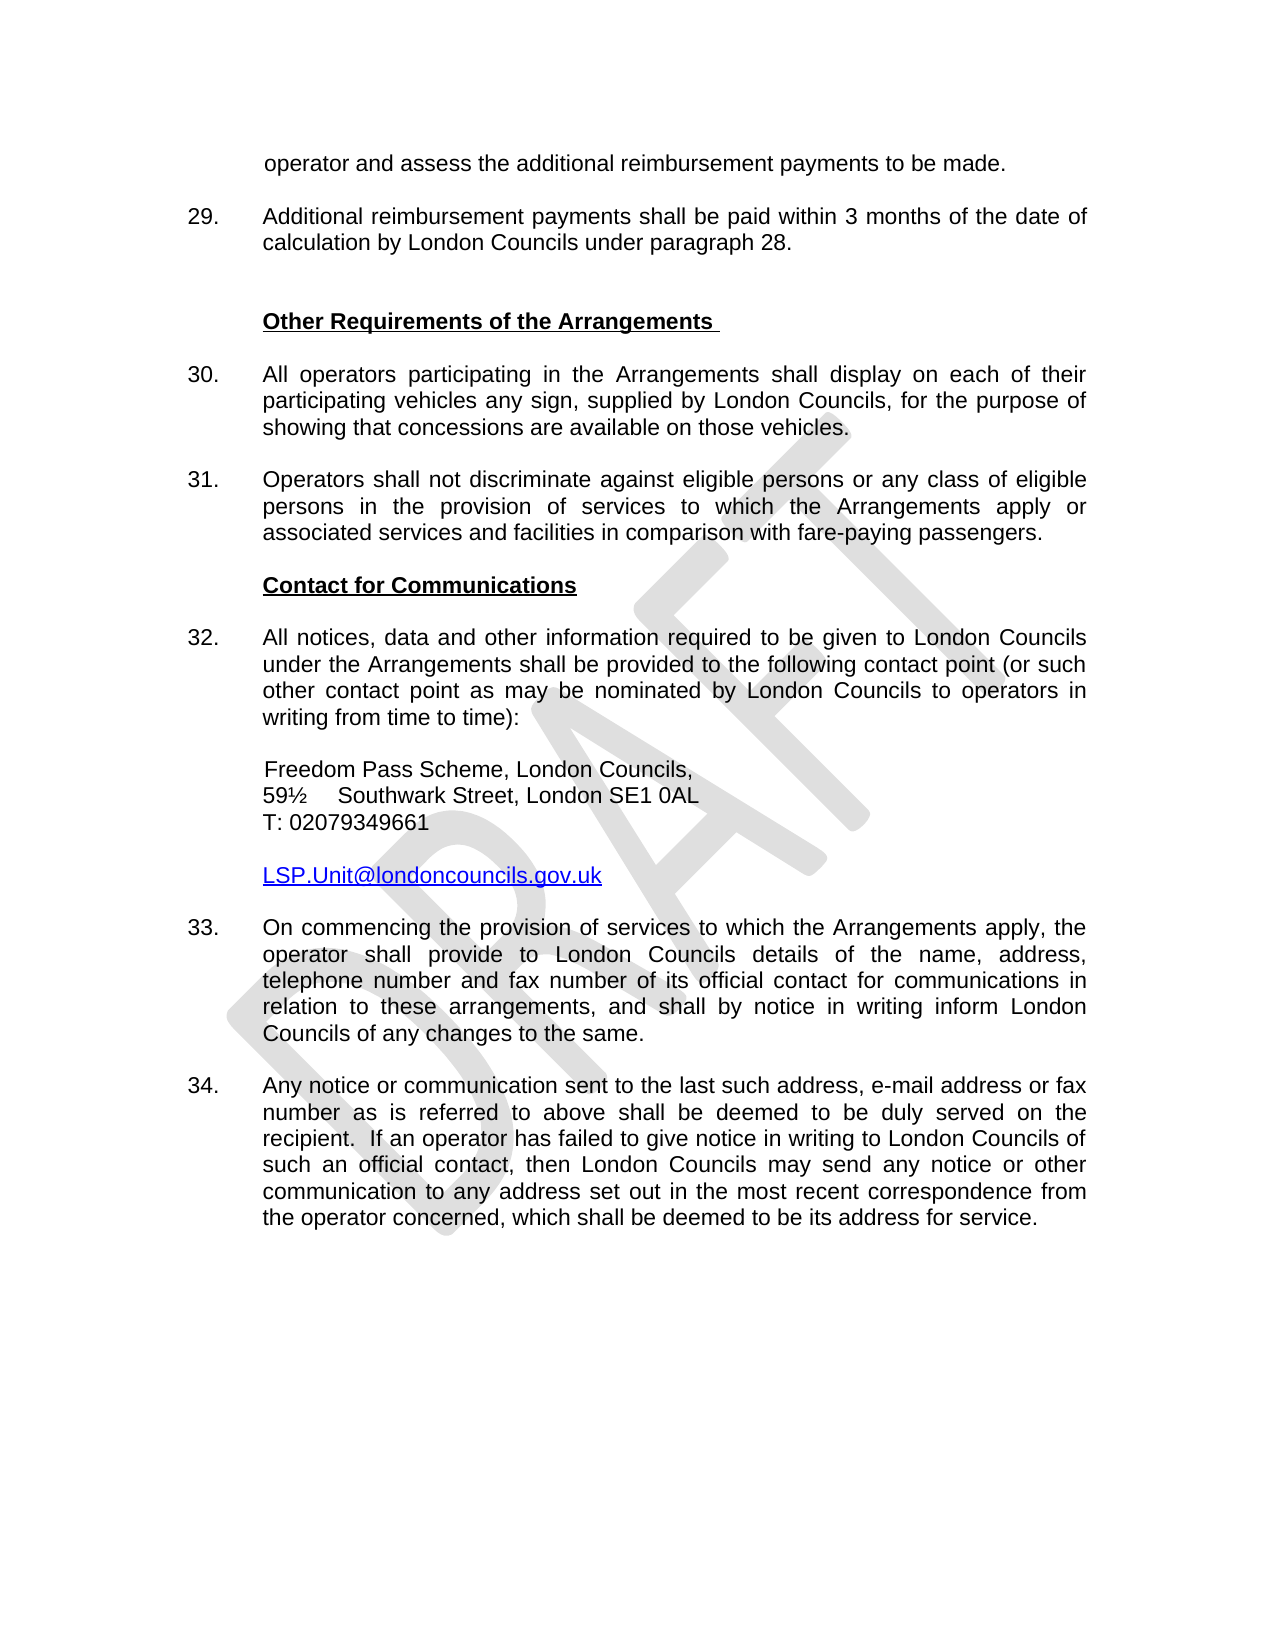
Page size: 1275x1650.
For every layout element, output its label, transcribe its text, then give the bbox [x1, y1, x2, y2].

text 59½ Southwark Street, London SE1 0AL [262, 782, 1087, 809]
text Other Requirements of the Arrangements [262, 308, 1087, 334]
text operator and assess the additional reimbursement payments to be made. [187, 150, 1087, 176]
text T: 02079349661 [262, 809, 1087, 835]
text Freedom Pass Scheme, London Councils, [187, 756, 1087, 782]
text 33. On commencing the provision of services to which the Arrangements apply, the operator shall provide to London Councils details of the name, address, telephone number and fax number of its official contact for communications in relation to these arrangements, and shall by notice in writing inform London Councils of any changes to the same. [187, 914, 1087, 1046]
text 32. All notices, data and other information required to be given to London Councils under the Arrangements shall be provided to the following contact point (or such other contact point as may be nominated by London Councils to operators in writing from time to time): [187, 624, 1087, 730]
text LSP.Unit@londoncouncils.gov.uk [262, 862, 1087, 888]
text Contact for Communications [262, 572, 1087, 598]
text 29. Additional reimbursement payments shall be paid within 3 months of the date of calculation by London Councils under paragraph 28. [187, 203, 1087, 255]
text 31. Operators shall not discriminate against eligible persons or any class of eligible persons in the provision of services to which the Arrangements apply or associated services and facilities in comparison with fare-paying passengers. [187, 466, 1087, 545]
text 34. Any notice or communication sent to the last such address, e-mail address or fax number as is referred to above shall be deemed to be duly served on the recipient. If an operator has failed to give notice in writing to London Councils of such an official contact, then London Councils may send any notice or other communication to any address set out in the most recent correspondence from the operator concerned, which shall be deemed to be its address for service. [187, 1072, 1087, 1231]
text 30. All operators participating in the Arrangements shall display on each of their participating vehicles any sign, supplied by London Councils, for the purpose of showing that concessions are available on those vehicles. [187, 361, 1087, 440]
